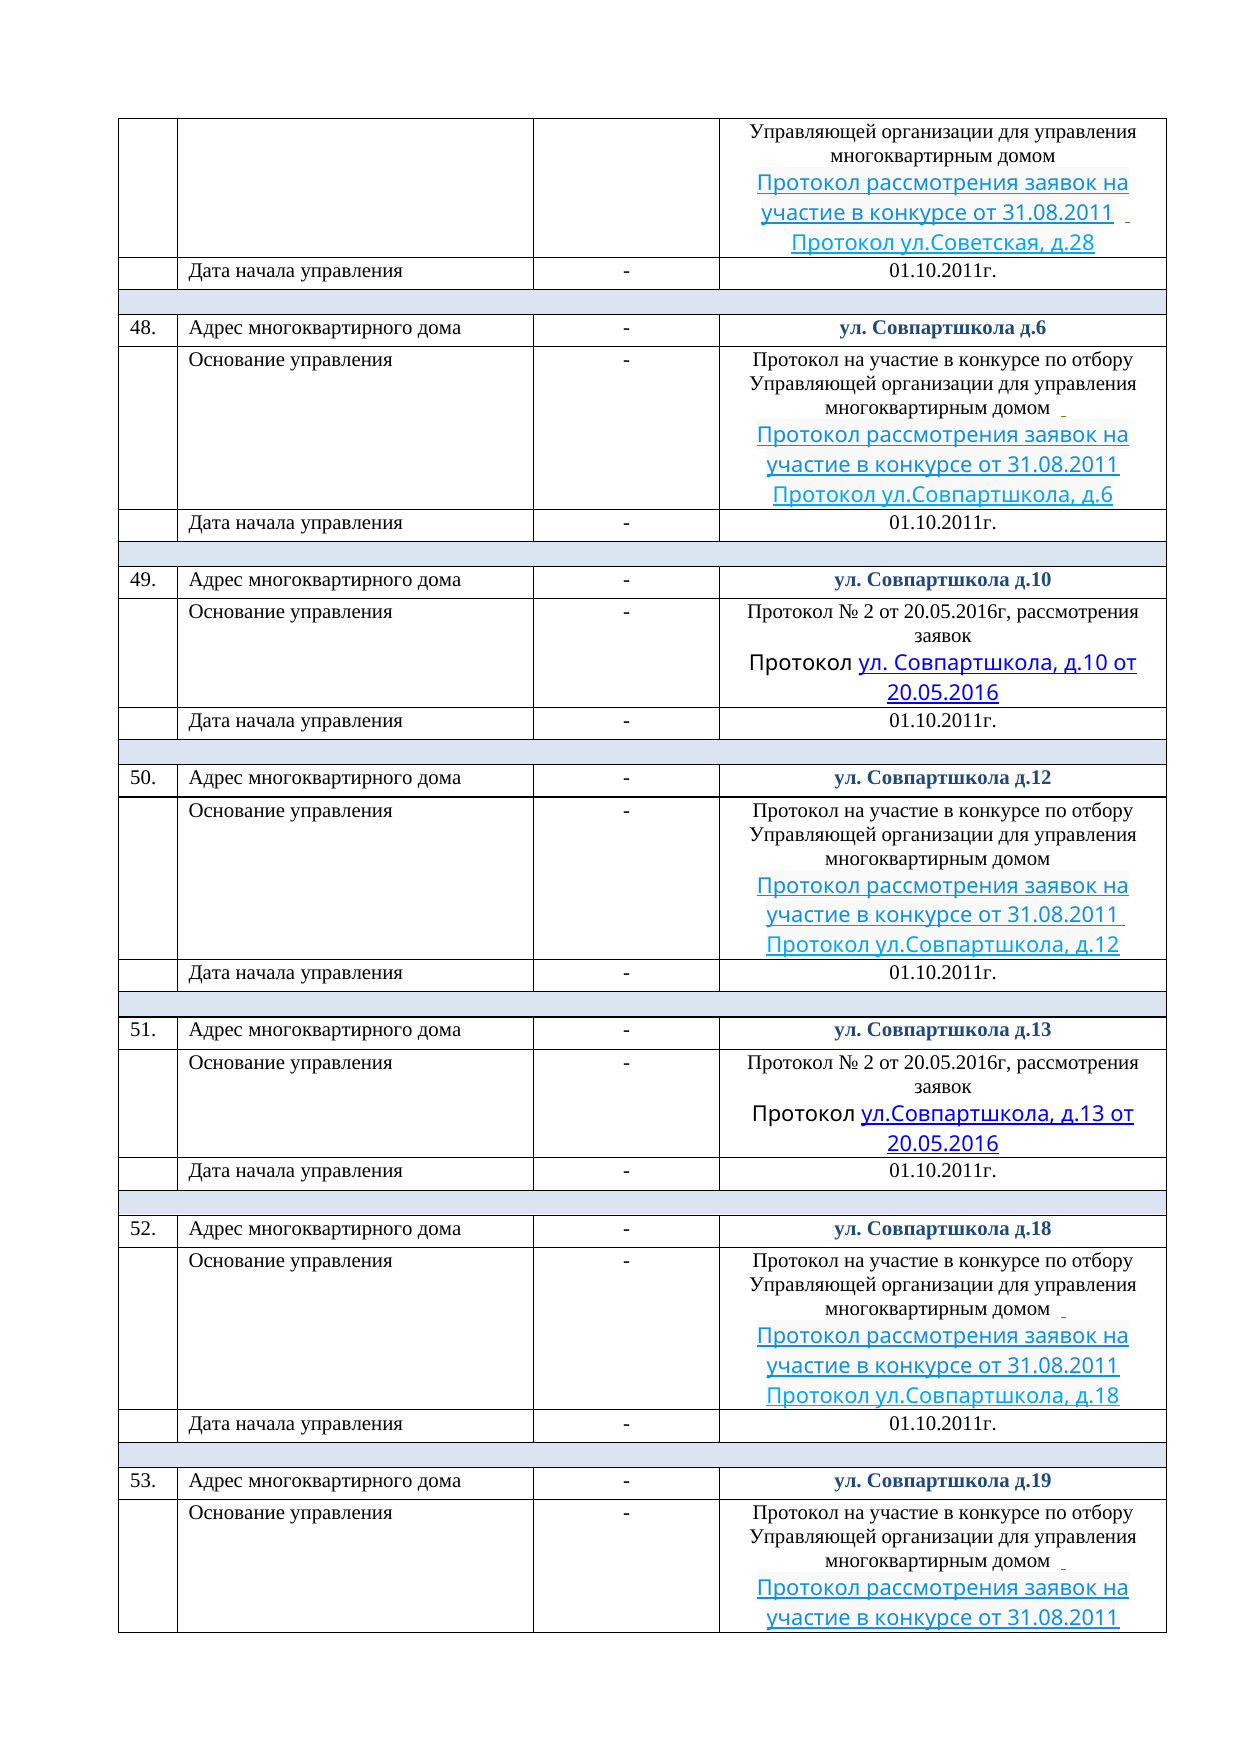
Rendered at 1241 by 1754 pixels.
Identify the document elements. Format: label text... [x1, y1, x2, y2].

table_cell [119, 740, 1166, 764]
table_cell Основание управления [178, 1050, 533, 1157]
table_cell [119, 708, 177, 739]
table_cell ул. Совпартшкола д.19 [720, 1468, 1166, 1499]
table_cell Основание управления [178, 599, 533, 707]
table_cell ул. Совпартшкола д.10 [720, 567, 1166, 598]
table_cell Основание управления [178, 1248, 533, 1409]
table_cell 51. [119, 1018, 177, 1048]
table_cell - [534, 1050, 719, 1157]
table_cell 48. [119, 315, 177, 346]
table_cell [119, 1158, 177, 1189]
table_cell [119, 1500, 177, 1632]
table_cell - [534, 960, 719, 991]
table_cell ул. Совпартшкола д.18 [720, 1216, 1166, 1247]
table_cell - [534, 708, 719, 739]
table_cell Протокол № 2 от 20.05.2016г, рассмотрения заявок Протокол ул. Совпартшкола, д.10 от 20.05.2016 [720, 599, 1166, 707]
table_cell - [534, 1158, 719, 1189]
table_cell 01.10.2011г. [720, 1410, 1166, 1442]
table_cell 50. [119, 765, 177, 796]
table_cell - [534, 599, 719, 707]
table_cell 53. [119, 1468, 177, 1499]
table_cell [119, 1443, 1166, 1467]
table_cell Адрес многоквартирного дома [178, 765, 533, 796]
table_cell Основание управления [178, 798, 533, 959]
table_cell - [534, 1468, 719, 1499]
table_cell Адрес многоквартирного дома [178, 567, 533, 598]
table_cell Адрес многоквартирного дома [178, 1018, 533, 1048]
table_cell - [534, 798, 719, 959]
table_cell 52. [119, 1216, 177, 1247]
table_cell [119, 1050, 177, 1157]
table_cell 01.10.2011г. [720, 510, 1166, 541]
table_cell 01.10.2011г. [720, 708, 1166, 739]
table_cell [119, 960, 177, 991]
table_cell Адрес многоквартирного дома [178, 1468, 533, 1499]
table_cell [119, 510, 177, 541]
table_cell - [534, 1018, 719, 1048]
table_cell Дата начала управления [178, 960, 533, 991]
table_cell [119, 258, 177, 289]
table_cell - [534, 315, 719, 346]
table_cell Дата начала управления [178, 258, 533, 289]
table_cell [119, 1410, 177, 1442]
table_cell Дата начала управления [178, 1158, 533, 1189]
table_cell 01.10.2011г. [720, 1158, 1166, 1189]
table_cell Протокол на участие в конкурсе по отбору Управляющей организации для управления многоквартирным домом Протокол рассмотрения заявок на участие в конкурсе от 31.08.2011 Протокол ул.Совпартшкола, д.18 [720, 1248, 1166, 1409]
table_cell - [534, 1248, 719, 1409]
table_cell 01.10.2011г. [720, 258, 1166, 289]
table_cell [178, 119, 533, 257]
table_cell - [534, 510, 719, 541]
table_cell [178, 1500, 533, 1632]
table_cell [119, 347, 177, 509]
table_cell [119, 290, 1166, 314]
table_cell 49. [119, 567, 177, 598]
table_cell - [534, 1410, 719, 1442]
table_cell Дата начала управления [178, 510, 533, 541]
table_cell - [534, 1216, 719, 1247]
table_cell [119, 542, 1166, 566]
table_cell ул. Совпартшкола д.6 [720, 315, 1166, 346]
table_cell [119, 119, 177, 257]
table_cell Дата начала управления [178, 708, 533, 739]
table_cell - [534, 1500, 719, 1632]
table_cell Протокол на участие в конкурсе по отбору Управляющей организации для управления многоквартирным домом Протокол рассмотрения заявок на участие в конкурсе от 31.08.2011 Протокол ул.Совпартшкола, д.6 [1056, 347, 1166, 509]
table_cell [119, 992, 1166, 1016]
table_cell Адрес многоквартирного дома [178, 315, 533, 346]
table_cell ул. Совпартшкола д.12 [720, 765, 1166, 796]
table_cell Протокол на участие в конкурсе по отбору Управляющей организации для управления многоквартирным домом Протокол рассмотрения заявок на участие в конкурсе от 31.08.2011 Протокол ул.Совпартшкола, д.12 [720, 798, 1166, 959]
table_cell - [534, 347, 719, 509]
table_cell [119, 1248, 177, 1409]
table_cell - [534, 258, 719, 289]
table_cell [119, 1191, 1166, 1214]
table_cell [119, 599, 177, 707]
table_cell - [534, 119, 719, 257]
table_cell Протокол на участие в конкурсе по отбору Управляющей организации для управления многоквартирным домом Протокол рассмотрения заявок на участие в конкурсе от 31.08.2011 Протокол ул.Совпартшкола, д.6 [720, 347, 825, 509]
table_cell [119, 798, 177, 959]
table_cell Дата начала управления [178, 1410, 533, 1442]
table_cell - [534, 765, 719, 796]
table_cell 01.10.2011г. [720, 960, 1166, 991]
table_cell - [534, 567, 719, 598]
table_cell Протокол № 2 от 20.05.2016г, рассмотрения заявок Протокол ул.Совпартшкола, д.13 от 20.05.2016 [720, 1050, 1166, 1157]
table_cell Основание управления [178, 347, 533, 509]
table_cell Адрес многоквартирного дома [178, 1216, 533, 1247]
table_cell ул. Совпартшкола д.13 [720, 1018, 1166, 1048]
